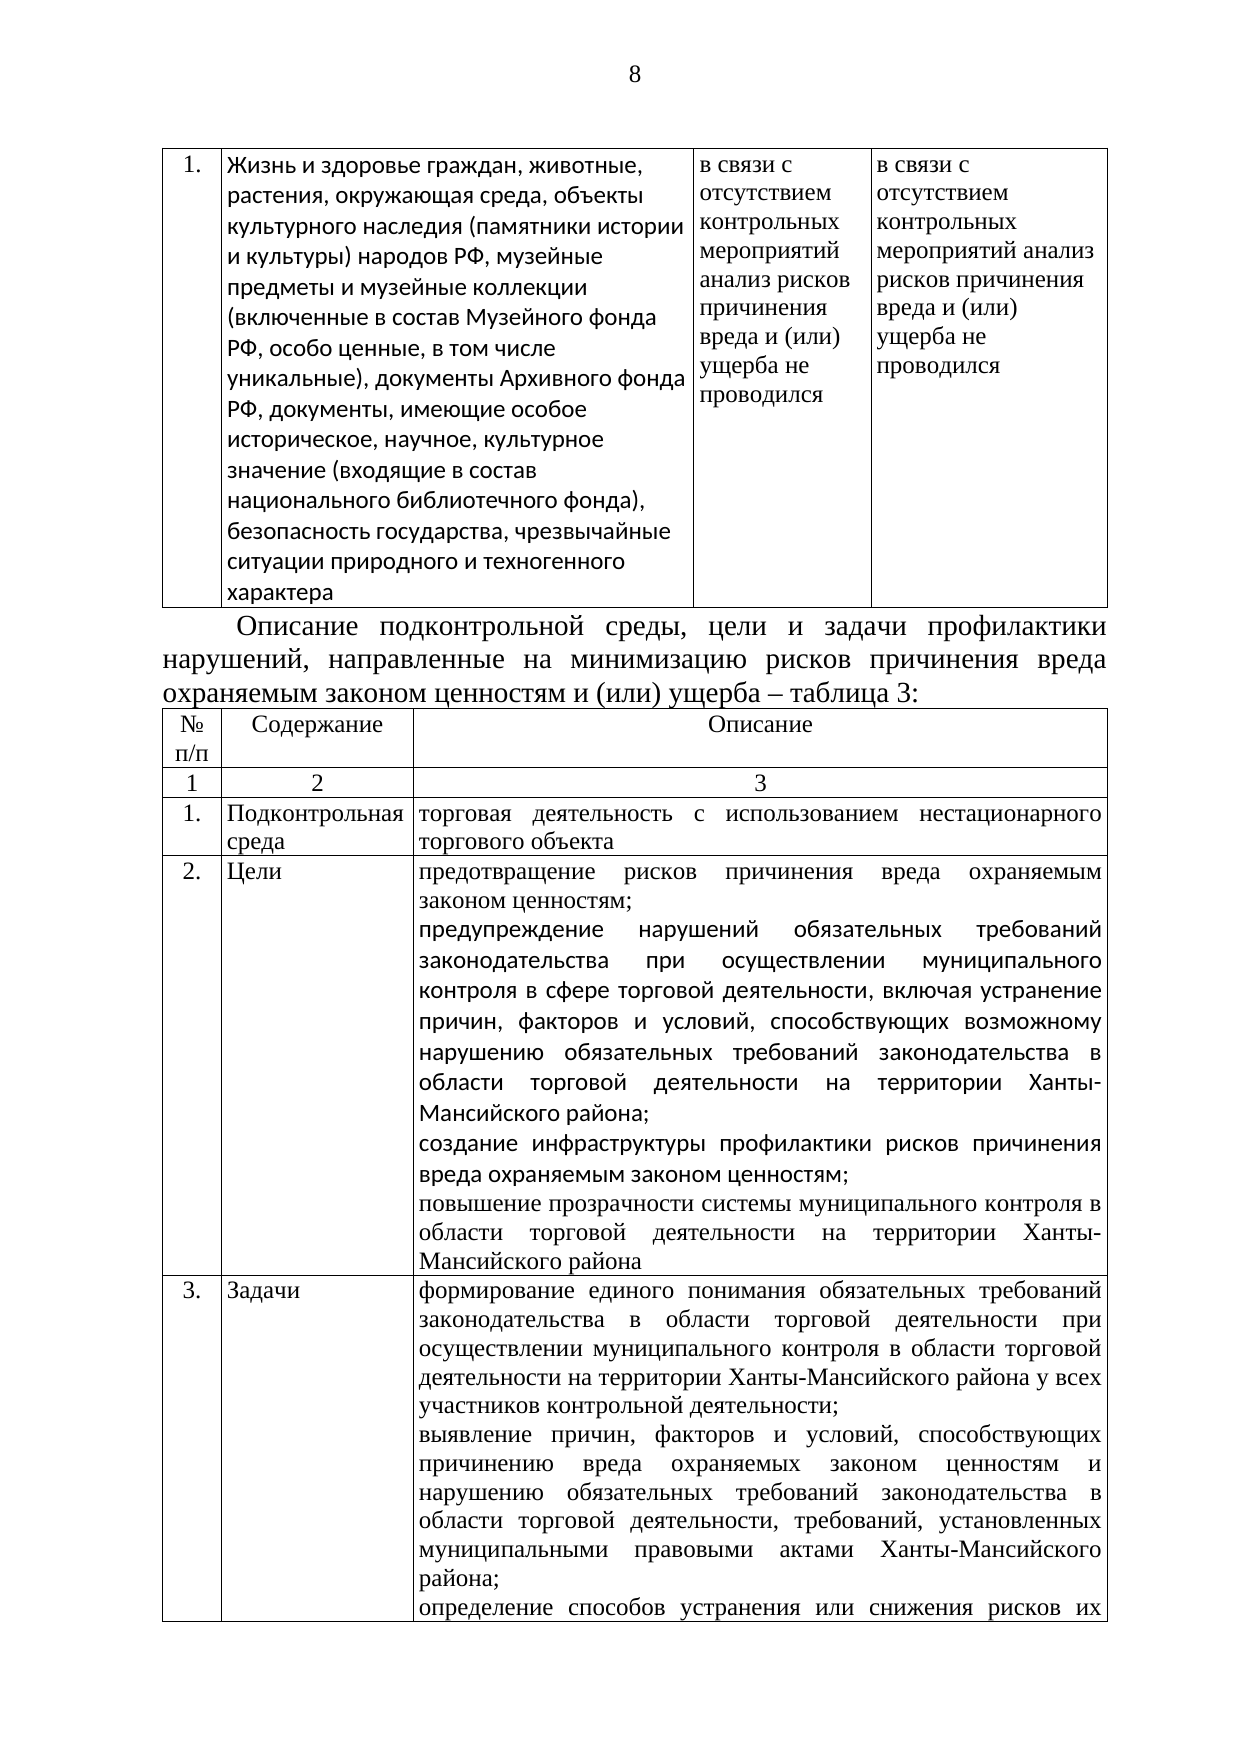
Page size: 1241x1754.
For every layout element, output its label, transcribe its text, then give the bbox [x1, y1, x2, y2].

table_cell 1. [163, 798, 221, 855]
table_cell 3 [414, 768, 1107, 797]
table_cell 2 [222, 768, 413, 797]
table_header Содержание [222, 709, 413, 767]
table_cell Подконтрольная среда [222, 798, 413, 855]
table_cell в связи с отсутствием контрольных мероприятий анализ рисков причинения вреда и (или) ущерба не проводился [872, 149, 1107, 607]
table_header Описание [414, 709, 1107, 767]
table_cell 1. [163, 149, 221, 607]
table_cell Цели [222, 856, 413, 1274]
table_cell торговая деятельность с использованием нестационарного торгового объекта [414, 798, 1107, 855]
table_cell в связи с отсутствием контрольных мероприятий анализ рисков причинения вреда и (или) ущерба не проводился [694, 149, 871, 607]
text Описание подконтрольной среды, цели и задачи профилактики нарушений, направленные на минимизацию рисков причинения вреда охраняемым законом ценностям и (или) ущерба – таблица 3: [162, 608, 1107, 708]
table_cell Задачи [222, 1276, 413, 1621]
table_header № п/п [163, 709, 221, 767]
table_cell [414, 1276, 1107, 1621]
table_cell 3. [163, 1276, 221, 1621]
table_cell предотвращение рисков причинения вреда охраняемым законом ценностям; предупреждение нарушений обязательных требований законодательства при осуществлении муниципального контроля в сфере торговой деятельности, включая устранение причин, факторов и условий, способствующих возможному нарушению обязательных требований законодательства в области торговой деятельности на территории Ханты-Мансийского района; создание инфраструктуры профилактики рисков причинения вреда охраняемым законом ценностям; повышение прозрачности системы муниципального контроля в области торговой деятельности на территории Ханты-Мансийского района [414, 856, 1107, 1274]
table_cell Жизнь и здоровье граждан, животные, растения, окружающая среда, объекты культурного наследия (памятники истории и культуры) народов РФ, музейные предметы и музейные коллекции (включенные в состав Музейного фонда РФ, особо ценные, в том числе уникальные), документы Архивного фонда РФ, документы, имеющие особое историческое, научное, культурное значение (входящие в состав национального библиотечного фонда), безопасность государства, чрезвычайные ситуации природного и техногенного характера [222, 149, 693, 607]
table_cell 1 [163, 768, 221, 797]
table_cell 2. [163, 856, 221, 1274]
